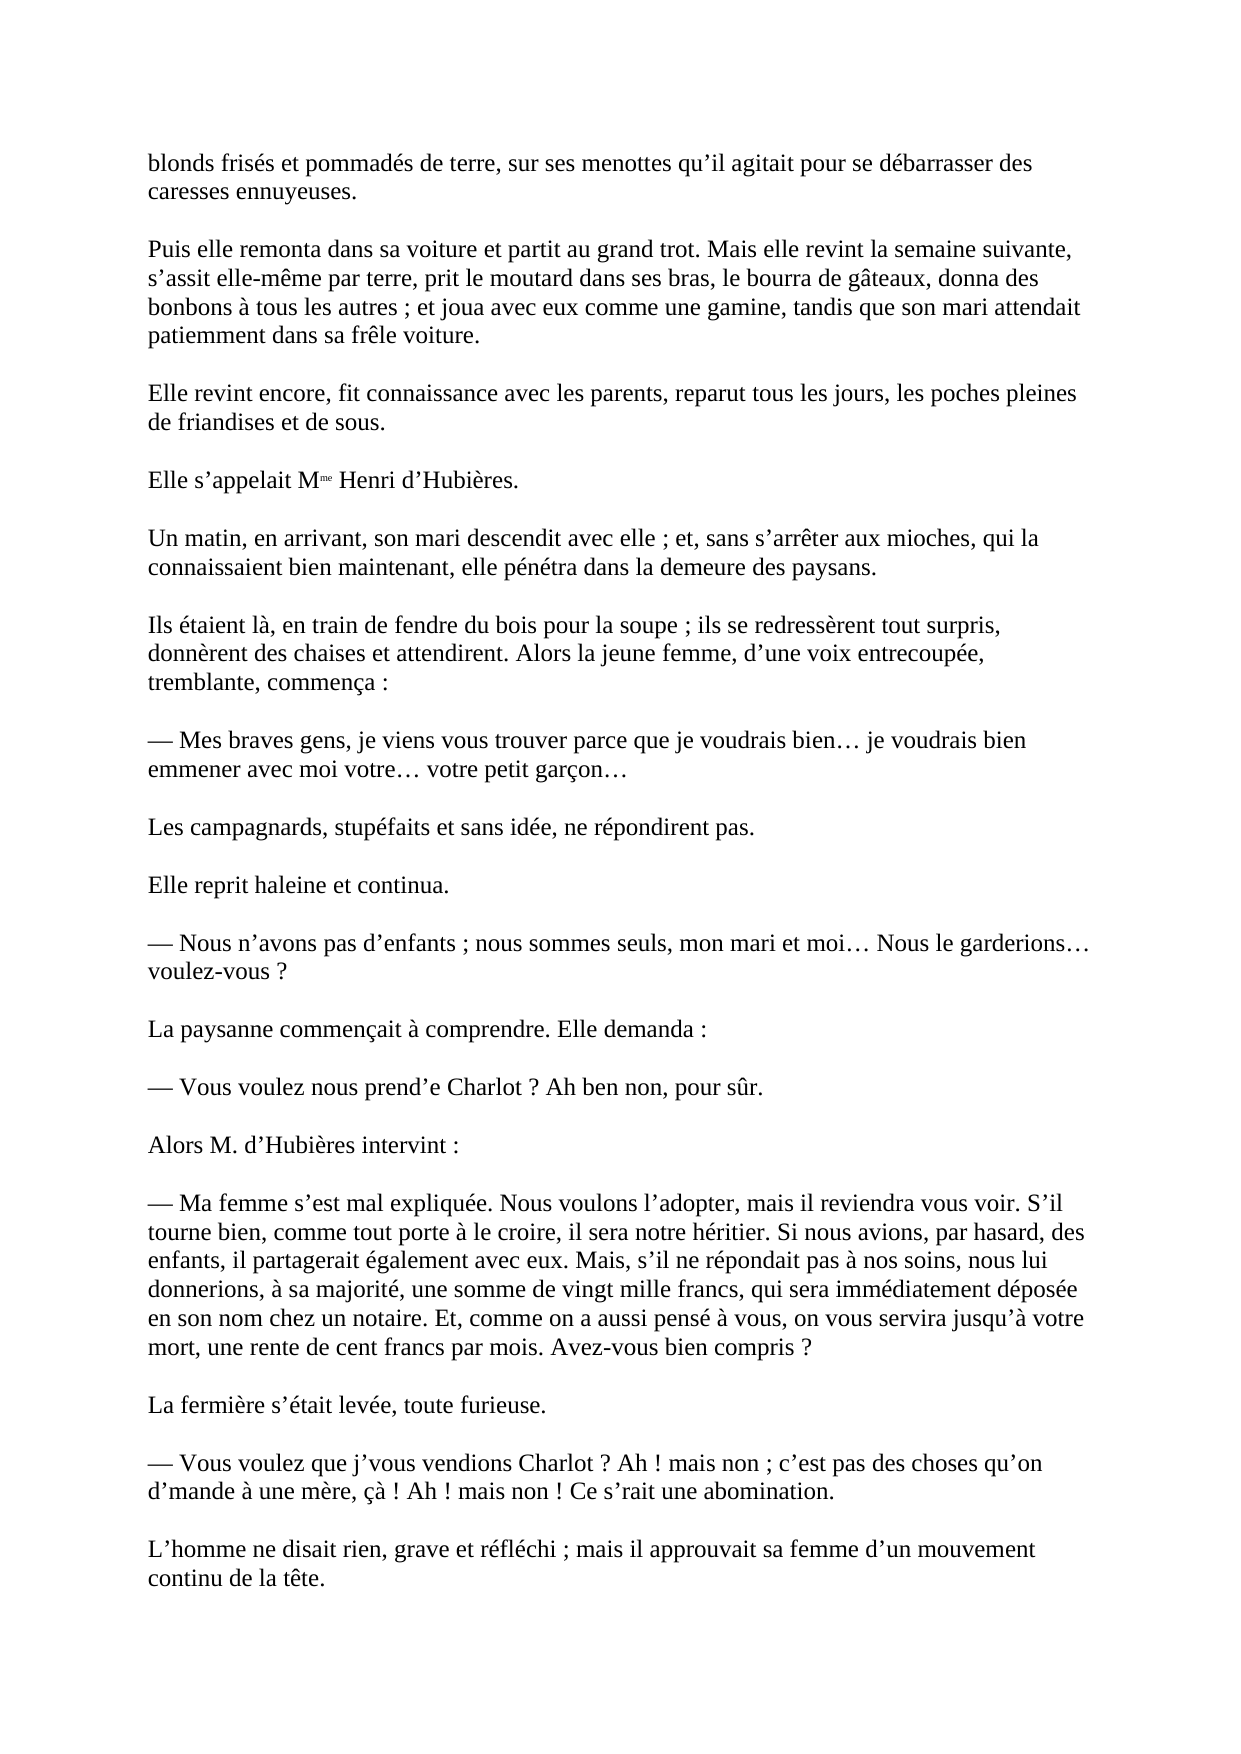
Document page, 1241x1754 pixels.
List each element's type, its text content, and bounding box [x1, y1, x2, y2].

text — Ma femme s’est mal expliquée. Nous voulons l’adopter, mais il reviendra vous voir. S’il tourne bien, comme tout porte à le croire, il sera notre héritier. Si nous avions, par hasard, des enfants, il partagerait également avec eux. Mais, s’il ne répondait pas à nos soins, nous lui donnerions, à sa majorité, une somme de vingt mille francs, qui sera immédiatement déposée en son nom chez un notaire. Et, comme on a aussi pensé à vous, on vous servira jusqu’à votre mort, une rente de cent francs par mois. Avez-vous bien compris ? [148, 1188, 1093, 1361]
text — Mes braves gens, je viens vous trouver parce que je voudrais bien… je voudrais bien emmener avec moi votre… votre petit garçon… [148, 725, 1093, 783]
text Ils étaient là, en train de fendre du bois pour la soupe ; ils se redressèrent tout surpris, donnèrent des chaises et attendirent. Alors la jeune femme, d’une voix entrecoupée, tremblante, commença : [148, 610, 1093, 696]
text Alors M. d’Hubières intervint : [148, 1130, 1093, 1159]
text — Nous n’avons pas d’enfants ; nous sommes seuls, mon mari et moi… Nous le garderions… voulez-vous ? [148, 928, 1093, 985]
text Elle revint encore, fit connaissance avec les parents, reparut tous les jours, les poches pleines de friandises et de sous. [148, 378, 1093, 436]
text Puis elle remonta dans sa voiture et partit au grand trot. Mais elle revint la semaine suivante, s’assit elle-même par terre, prit le moutard dans ses bras, le bourra de gâteaux, donna des bonbons à tous les autres ; et joua avec eux comme une gamine, tandis que son mari attendait patiemment dans sa frêle voiture. [148, 234, 1093, 349]
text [148, 148, 1093, 205]
text Elle s’appelait Mme Henri d’Hubières. [148, 465, 1093, 494]
text Les campagnards, stupéfaits et sans idée, ne répondirent pas. [148, 812, 1093, 841]
text Elle reprit haleine et continua. [148, 870, 1093, 898]
text L’homme ne disait rien, grave et réfléchi ; mais il approuvait sa femme d’un mouvement continu de la tête. [148, 1534, 1093, 1592]
text — Vous voulez que j’vous vendions Charlot ? Ah ! mais non ; c’est pas des choses qu’on d’mande à une mère, çà ! Ah ! mais non ! Ce s’rait une abomination. [148, 1448, 1093, 1505]
text Un matin, en arrivant, son mari descendit avec elle ; et, sans s’arrêter aux mioches, qui la connaissaient bien maintenant, elle pénétra dans la demeure des paysans. [148, 523, 1093, 581]
text La fermière s’était levée, toute furieuse. [148, 1390, 1093, 1418]
text — Vous voulez nous prend’e Charlot ? Ah ben non, pour sûr. [148, 1072, 1093, 1101]
text La paysanne commençait à comprendre. Elle demanda : [148, 1014, 1093, 1043]
